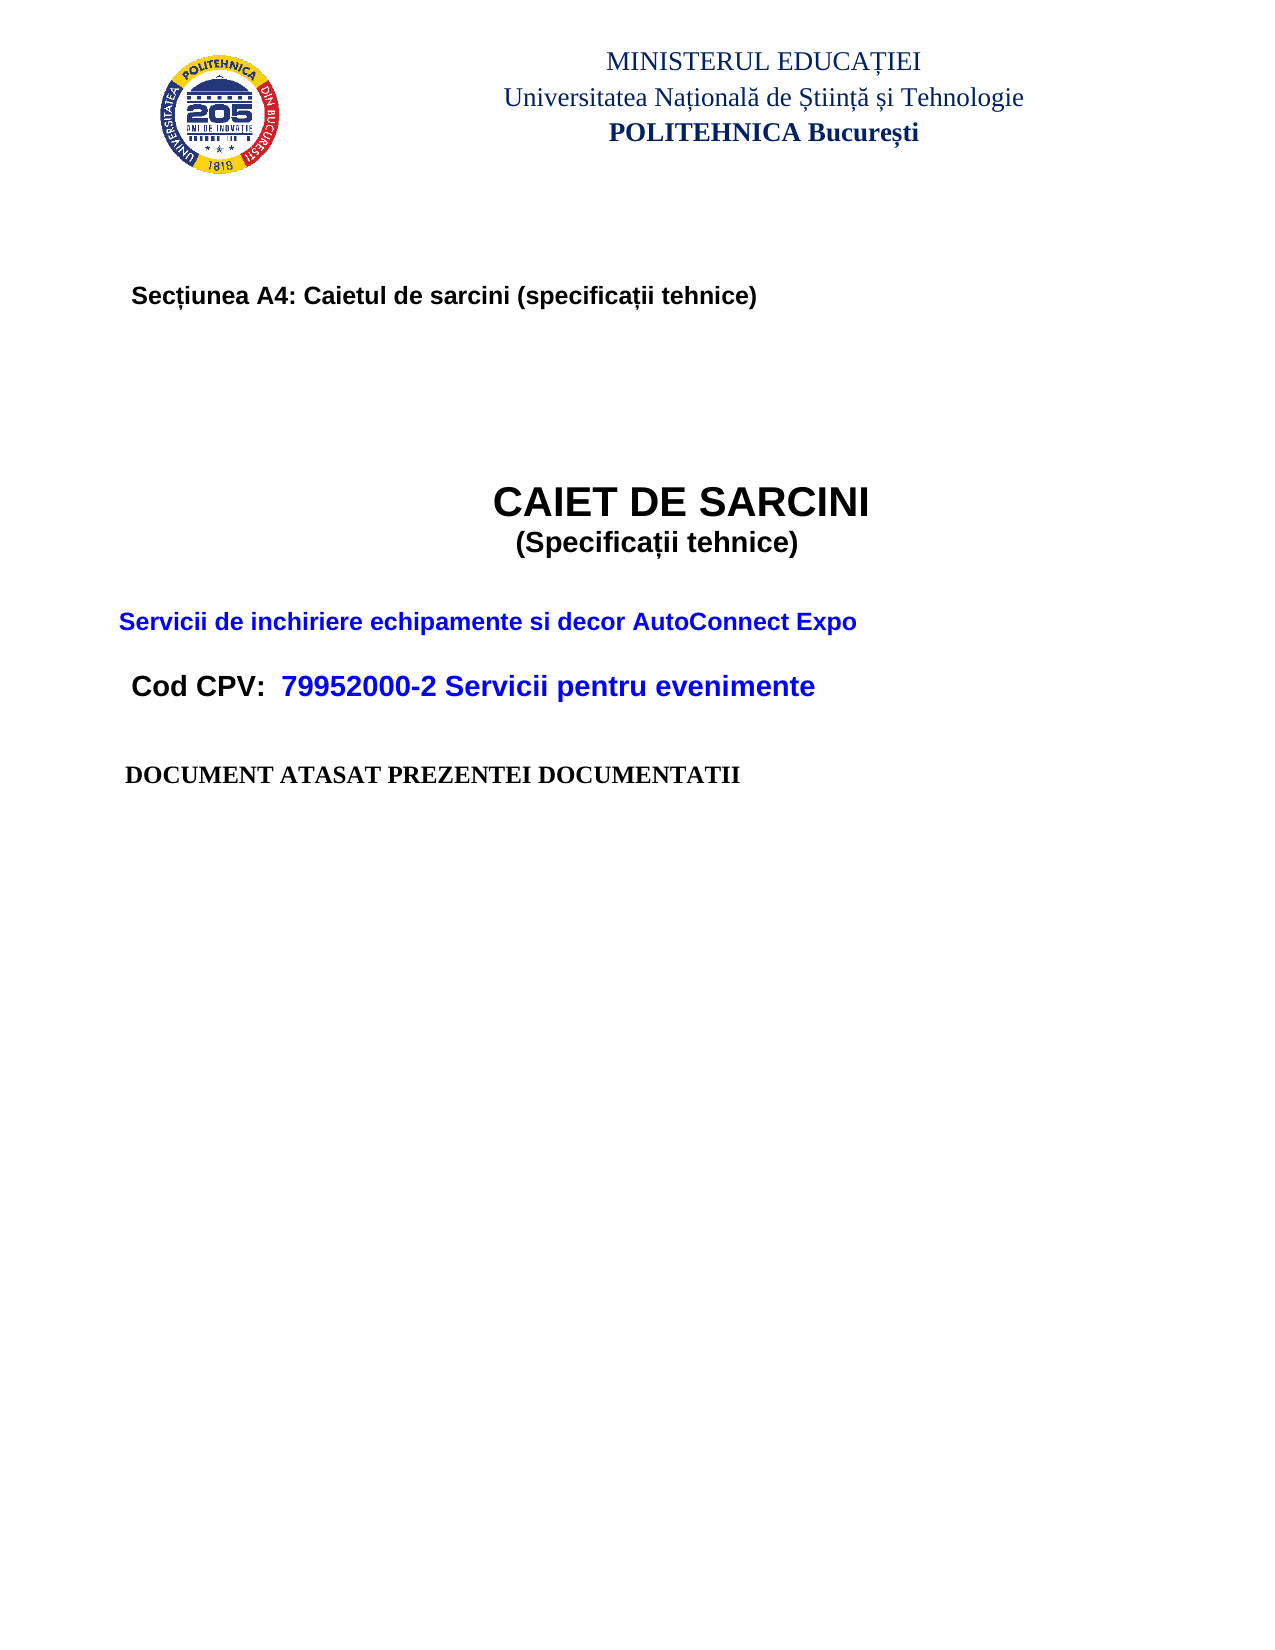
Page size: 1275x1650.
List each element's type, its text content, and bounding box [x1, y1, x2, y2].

text Servicii de inchiriere echipamente si decor AutoConnect Expo [119, 607, 1244, 636]
text CAIET DE SARCINI [119, 478, 1244, 526]
text (Specificații tehnice) [119, 526, 1195, 559]
text DOCUMENT ATASAT PREZENTEI DOCUMENTATII [119, 761, 1244, 789]
text Cod CPV: 79952000-2 Servicii pentru evenimente [131, 669, 1241, 703]
subtitle Secțiunea A4: Caietul de sarcini (specificații tehnice) [131, 281, 1244, 309]
picture [160, 55, 279, 174]
